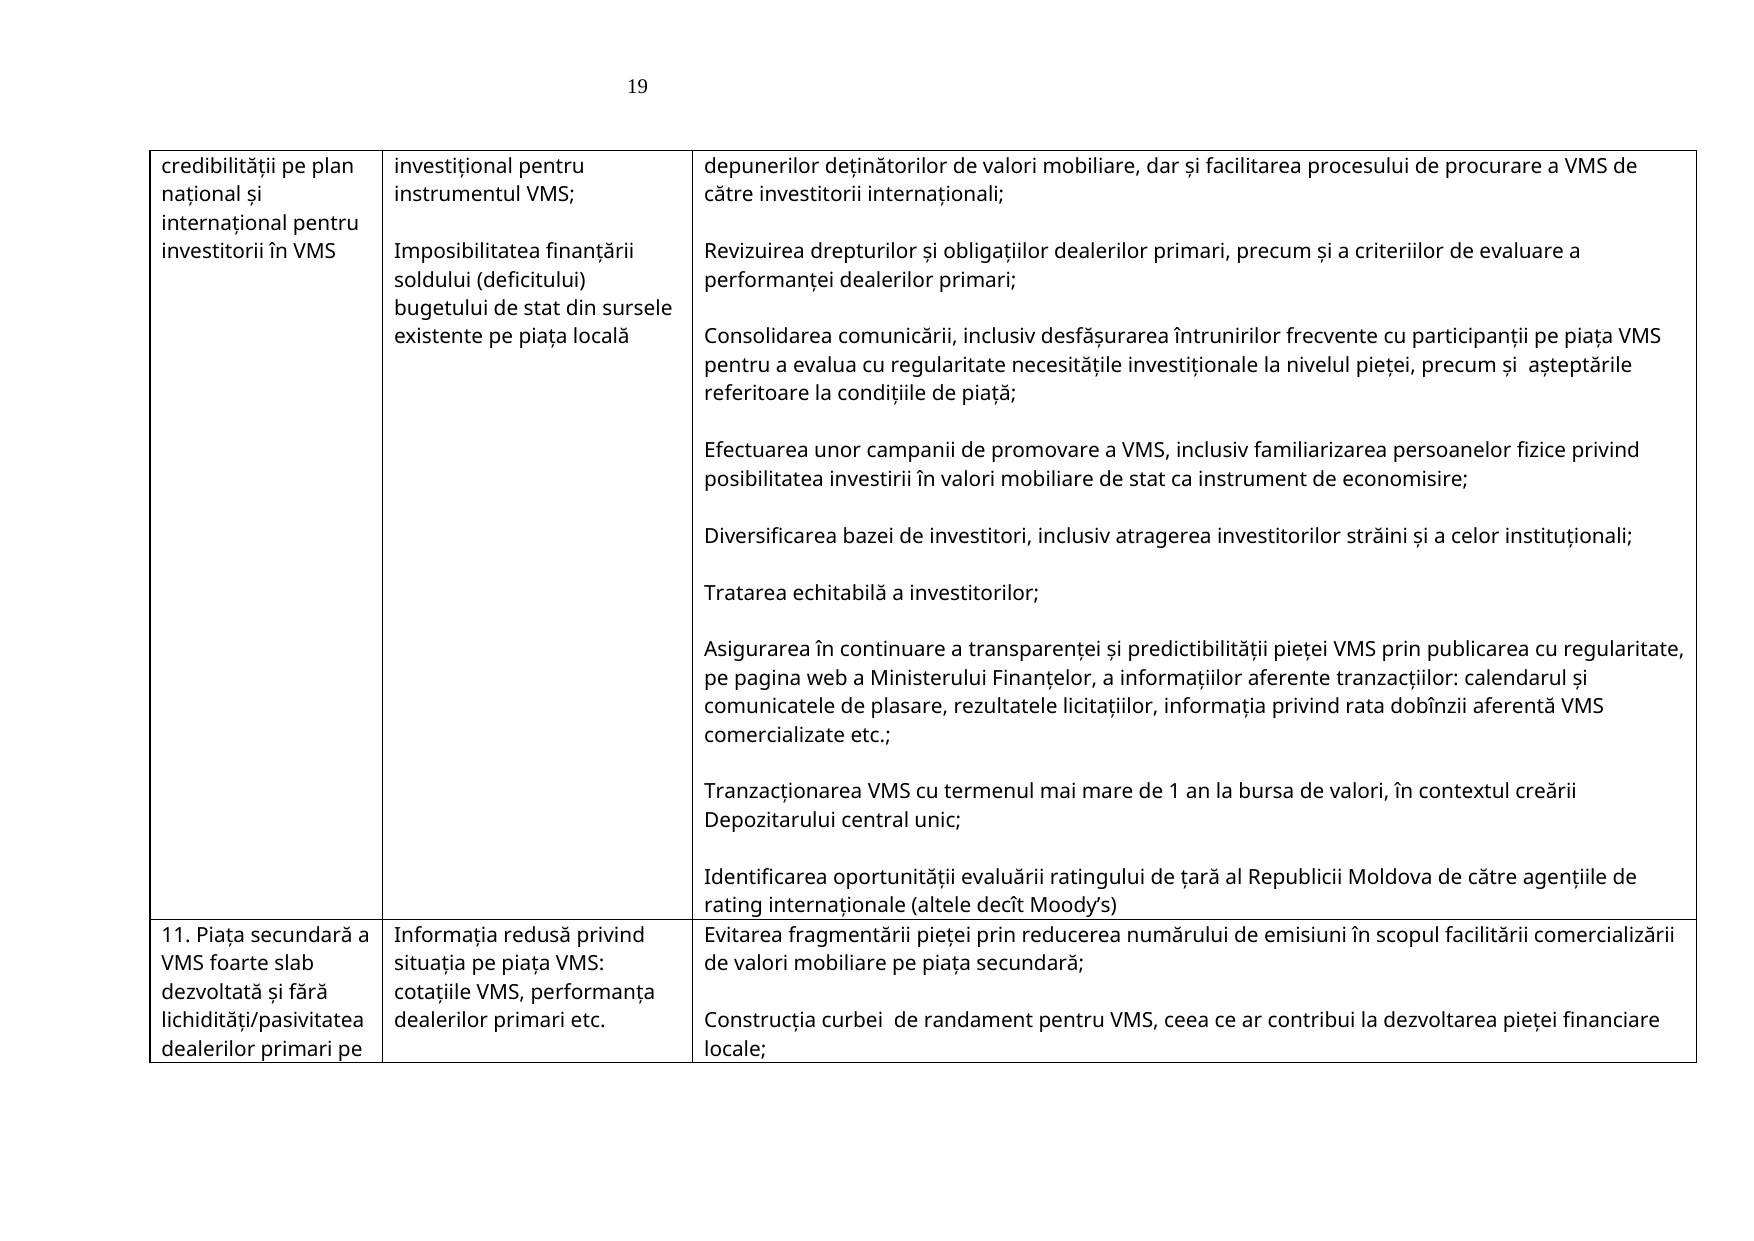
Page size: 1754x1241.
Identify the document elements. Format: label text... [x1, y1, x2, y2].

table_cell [383, 151, 692, 919]
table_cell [693, 920, 1696, 1062]
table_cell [151, 151, 382, 919]
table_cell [383, 920, 692, 1062]
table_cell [151, 920, 382, 1062]
